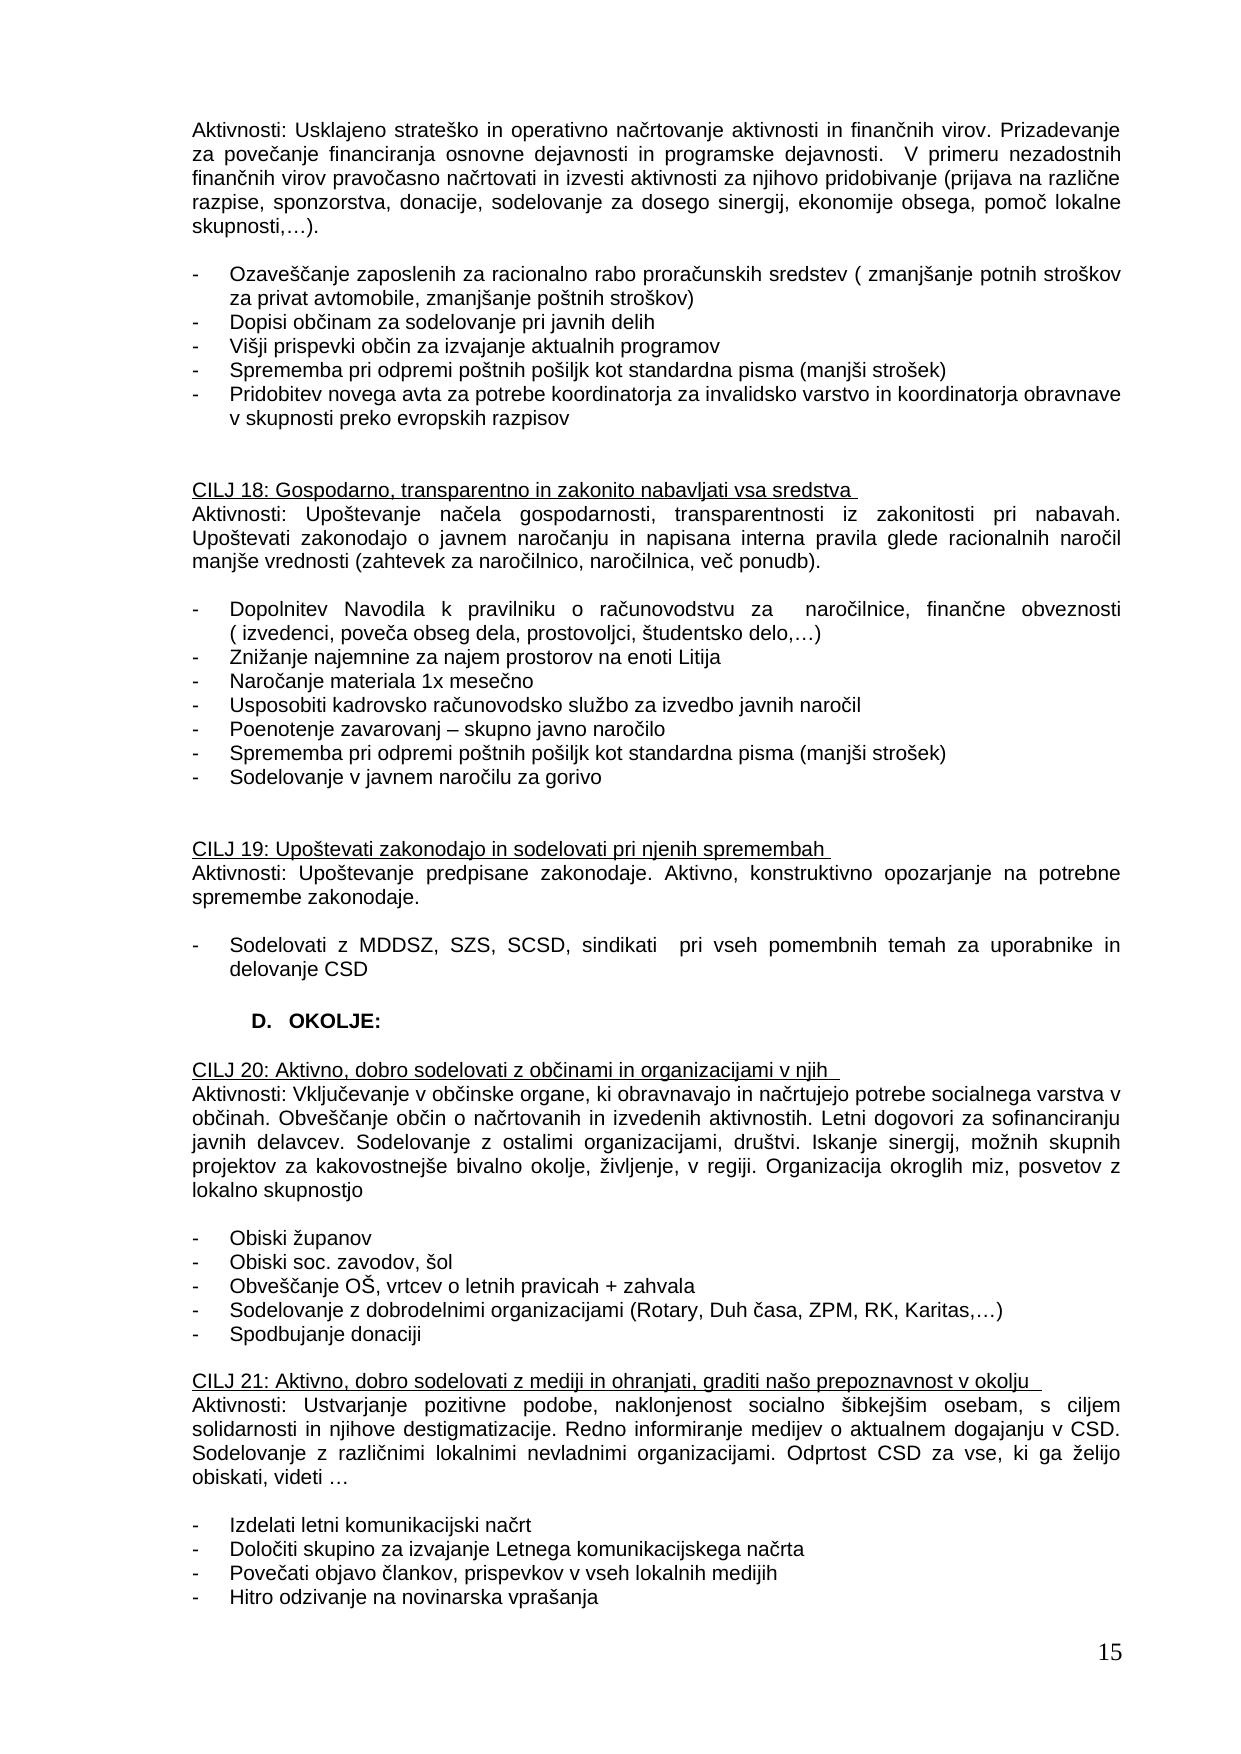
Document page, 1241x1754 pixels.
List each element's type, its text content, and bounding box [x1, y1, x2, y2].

text CILJ 19: Upoštevati zakonodajo in sodelovati pri njenih spremembah [192, 837, 1122, 861]
text CILJ 20: Aktivno, dobro sodelovati z občinami in organizacijami v njih [192, 1058, 1122, 1082]
list Spodbujanje donaciji [192, 1321, 1122, 1345]
list Znižanje najemnine za najem prostorov na enoti Litija [192, 645, 1122, 669]
list Izdelati letni komunikacijski načrt [192, 1513, 1122, 1537]
list Poenotenje zavarovanj – skupno javno naročilo [192, 717, 1122, 741]
list Hitro odzivanje na novinarska vprašanja [192, 1585, 1122, 1609]
list Sodelovanje v javnem naročilu za gorivo [192, 765, 1122, 789]
subtitle OKOLJE: [251, 1009, 1122, 1033]
list Povečati objavo člankov, prispevkov v vseh lokalnih medijih [192, 1561, 1122, 1585]
list Naročanje materiala 1x mesečno [192, 669, 1122, 693]
list Višji prispevki občin za izvajanje aktualnih programov [192, 334, 1122, 358]
text Aktivnosti: Upoštevanje načela gospodarnosti, transparentnosti iz zakonitosti pri nabavah. Upoštevati zakonodajo o javnem naročanju in napisana interna pravila glede racionalnih naročil manjše vrednosti (zahtevek za naročilnico, naročilnica, več ponudb). [192, 501, 1122, 573]
list Ozaveščanje zaposlenih za racionalno rabo proračunskih sredstev ( zmanjšanje potnih stroškov za privat avtomobile, zmanjšanje poštnih stroškov) [192, 262, 1122, 310]
list Obveščanje OŠ, vrtcev o letnih pravicah + zahvala [192, 1273, 1122, 1297]
text Aktivnosti: Upoštevanje predpisane zakonodaje. Aktivno, konstruktivno opozarjanje na potrebne spremembe zakonodaje. [192, 861, 1122, 909]
list Določiti skupino za izvajanje Letnega komunikacijskega načrta [192, 1537, 1122, 1561]
text CILJ 21: Aktivno, dobro sodelovati z mediji in ohranjati, graditi našo prepoznavnost v okolju [192, 1369, 1122, 1393]
list Obiski županov [192, 1226, 1122, 1249]
list Sprememba pri odpremi poštnih pošiljk kot standardna pisma (manjši strošek) [192, 358, 1122, 382]
list Sodelovati z MDDSZ, SZS, SCSD, sindikati pri vseh pomembnih temah za uporabnike in delovanje CSD [192, 933, 1122, 981]
list Sodelovanje z dobrodelnimi organizacijami (Rotary, Duh časa, ZPM, RK, Karitas,…) [192, 1297, 1122, 1321]
text Aktivnosti: Vključevanje v občinske organe, ki obravnavajo in načrtujejo potrebe socialnega varstva v občinah. Obveščanje občin o načrtovanih in izvedenih aktivnostih. Letni dogovori za sofinanciranju javnih delavcev. Sodelovanje z ostalimi organizacijami, društvi. Iskanje sinergij, možnih skupnih projektov za kakovostnejše bivalno okolje, življenje, v regiji. Organizacija okroglih miz, posvetov z lokalno skupnostjo [192, 1082, 1122, 1202]
list Dopolnitev Navodila k pravilniku o računovodstvu za naročilnice, finančne obveznosti ( izvedenci, poveča obseg dela, prostovoljci, študentsko delo,…) [192, 597, 1122, 645]
list Obiski soc. zavodov, šol [192, 1249, 1122, 1273]
text Aktivnosti: Usklajeno strateško in operativno načrtovanje aktivnosti in finančnih virov. Prizadevanje za povečanje financiranja osnovne dejavnosti in programske dejavnosti. V primeru nezadostnih finančnih virov pravočasno načrtovati in izvesti aktivnosti za njihovo pridobivanje (prijava na različne razpise, sponzorstva, donacije, sodelovanje za dosego sinergij, ekonomije obsega, pomoč lokalne skupnosti,…). [192, 118, 1122, 238]
list Usposobiti kadrovsko računovodsko službo za izvedbo javnih naročil [192, 693, 1122, 717]
list Pridobitev novega avta za potrebe koordinatorja za invalidsko varstvo in koordinatorja obravnave v skupnosti preko evropskih razpisov [192, 382, 1122, 429]
text CILJ 18: Gospodarno, transparentno in zakonito nabavljati vsa sredstva [192, 477, 1122, 501]
list Dopisi občinam za sodelovanje pri javnih delih [192, 310, 1122, 334]
list Sprememba pri odpremi poštnih pošiljk kot standardna pisma (manjši strošek) [192, 741, 1122, 765]
text Aktivnosti: Ustvarjanje pozitivne podobe, naklonjenost socialno šibkejšim osebam, s ciljem solidarnosti in njihove destigmatizacije. Redno informiranje medijev o aktualnem dogajanju v CSD. Sodelovanje z različnimi lokalnimi nevladnimi organizacijami. Odprtost CSD za vse, ki ga želijo obiskati, videti … [192, 1393, 1122, 1489]
